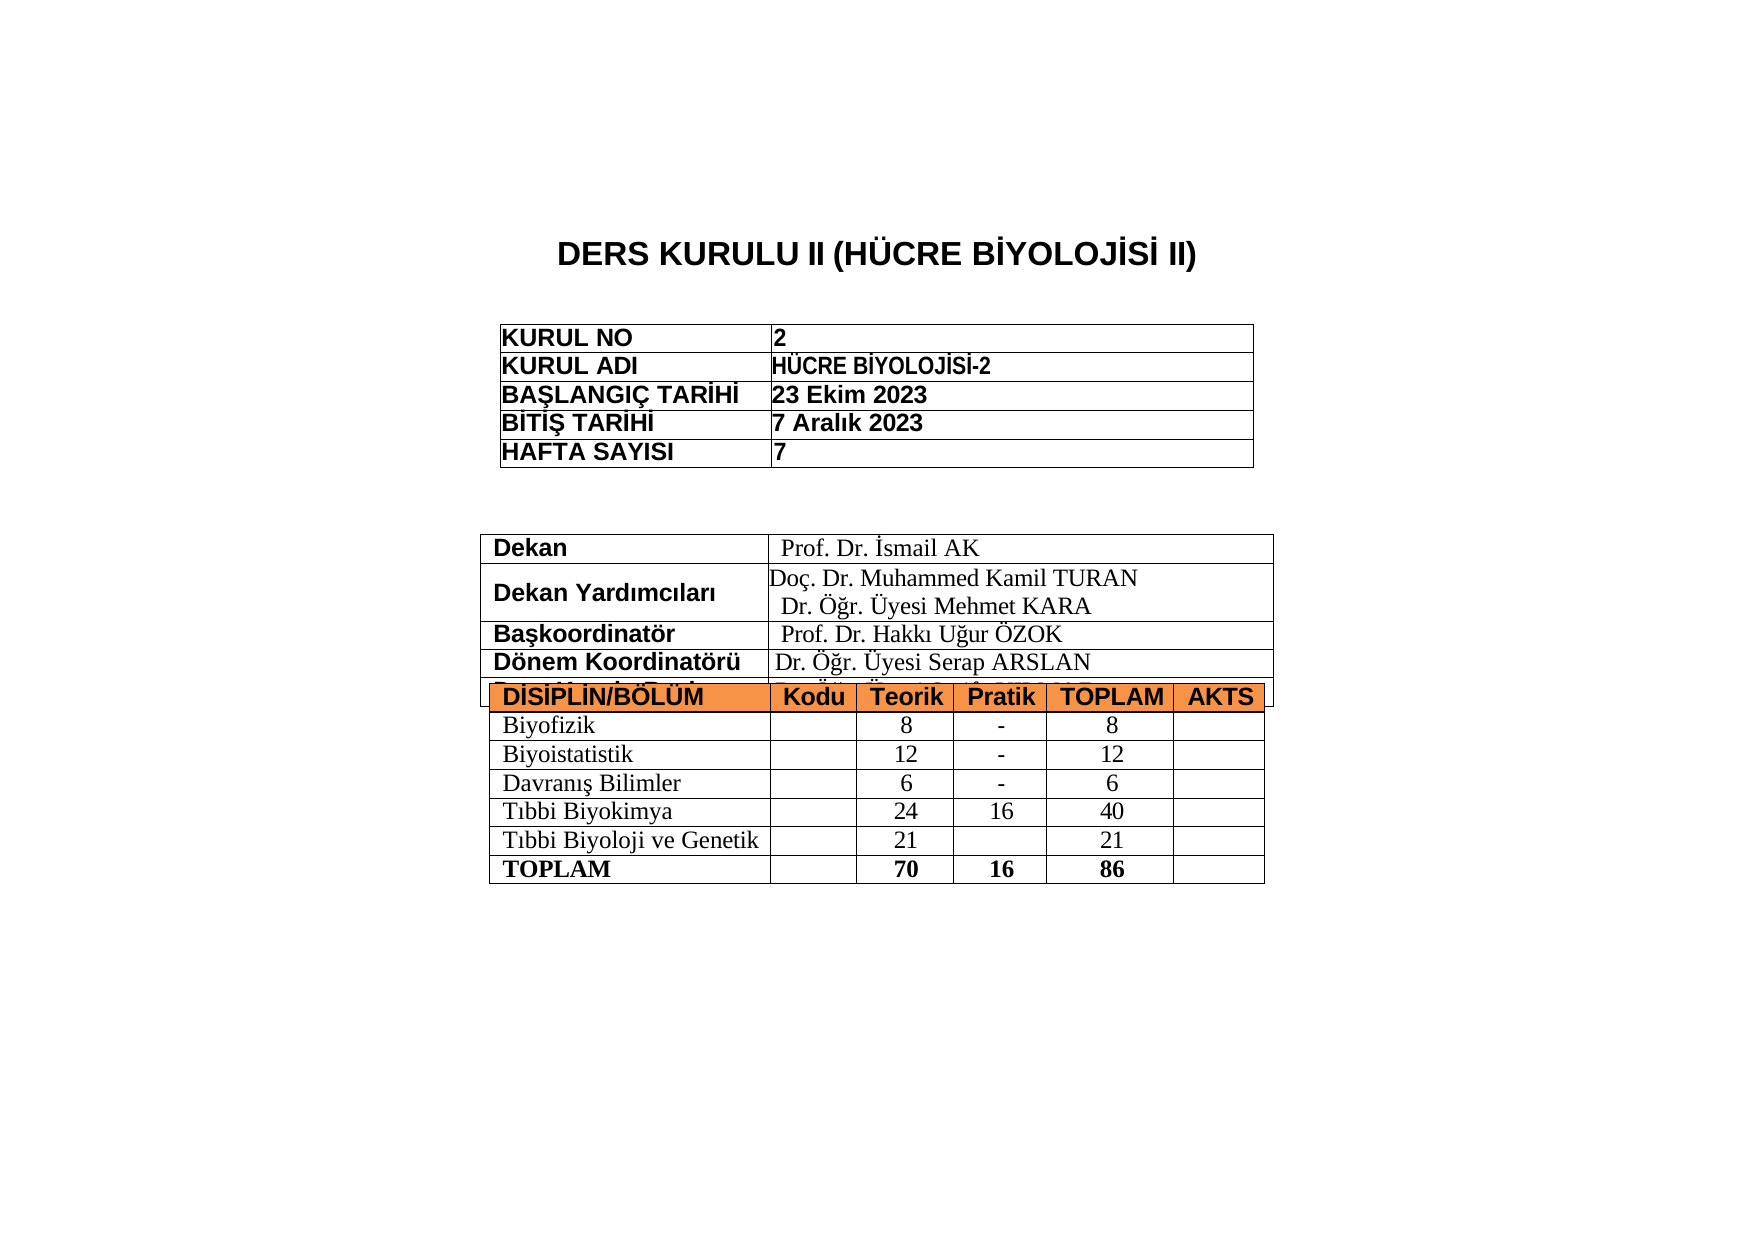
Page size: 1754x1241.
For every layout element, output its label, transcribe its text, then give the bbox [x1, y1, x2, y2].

table_cell [1174, 770, 1264, 798]
table_cell [1174, 827, 1264, 855]
table_header AKTS [1174, 684, 1264, 711]
table_cell [771, 713, 856, 740]
table_cell 16 [954, 799, 1046, 826]
table_cell [954, 827, 1046, 855]
table_header DİSİPLİN/BÖLÜM [490, 684, 770, 711]
table_cell [771, 741, 856, 769]
table_cell BİTİŞ TARİHİ [501, 411, 771, 438]
table_cell [771, 799, 856, 826]
table_cell [771, 827, 856, 855]
table_cell 8 [857, 713, 953, 740]
table_cell - [954, 741, 1046, 769]
table_cell [1174, 713, 1264, 740]
table_cell Tıbbi Biyoloji ve Genetik [490, 827, 770, 855]
table_cell Biyofizik [490, 713, 770, 740]
table_cell Dekan Yardımcıları [481, 564, 768, 621]
table_cell Ders Kurulu Başkanı [481, 678, 768, 706]
table_cell Başkoordinatör [481, 622, 768, 649]
table_cell 16 [954, 856, 1046, 883]
table_cell Davranış Bilimler [490, 770, 770, 798]
table_cell 70 [857, 856, 953, 883]
table_header TOPLAM [1047, 684, 1173, 711]
table_cell 40 [1047, 799, 1173, 826]
table_header Pratik [954, 684, 1046, 711]
table_cell HÜCRE BİYOLOJİSİ-2 [772, 353, 1253, 381]
table_header KURUL NO [501, 325, 771, 352]
table_cell BAŞLANGIÇ TARİHİ [501, 382, 771, 409]
table_cell Doç. Dr. Muhammed Kamil TURAN Dr. Öğr. Üyesi Mehmet KARA [769, 564, 1273, 621]
table_cell 12 [1047, 741, 1173, 769]
table_cell [1174, 799, 1264, 826]
table_cell TOPLAM [490, 856, 770, 883]
table_cell Dr. Öğr. Üyesi Şerife YILMAZ [769, 678, 1273, 706]
table_cell [1174, 741, 1264, 769]
table_header Dekan [481, 535, 768, 563]
table_cell KURUL ADI [501, 353, 771, 381]
table_cell Biyoistatistik [490, 741, 770, 769]
table_cell Dönem Koordinatörü [481, 650, 768, 677]
table_cell 24 [857, 799, 953, 826]
table_cell 7 [772, 440, 1253, 467]
table_cell Dr. Öğr. Üyesi Serap ARSLAN [769, 650, 1273, 677]
table_header Kodu [771, 684, 856, 711]
table_cell [771, 770, 856, 798]
table_cell 23 Ekim 2023 [772, 382, 1253, 409]
table_cell 6 [1047, 770, 1173, 798]
text DERS KURULU II (HÜCRE BİYOLOJİSİ II) [75, 234, 1679, 272]
table_header Teorik [857, 684, 953, 711]
table_cell HAFTA SAYISI [501, 440, 771, 467]
table_cell [771, 856, 856, 883]
table_cell 7 Aralık 2023 [772, 411, 1253, 438]
table_cell Tıbbi Biyokimya [490, 799, 770, 826]
table_cell 21 [1047, 827, 1173, 855]
table_cell [1174, 856, 1264, 883]
table_cell 6 [857, 770, 953, 798]
table_cell 86 [1047, 856, 1173, 883]
table_cell Prof. Dr. Hakkı Uğur ÖZOK [769, 622, 1273, 649]
table_header 2 [772, 325, 1253, 352]
table_cell - [954, 713, 1046, 740]
table_cell 12 [857, 741, 953, 769]
table_cell 21 [857, 827, 953, 855]
table_header Prof. Dr. İsmail AK [769, 535, 1273, 563]
table_cell - [954, 770, 1046, 798]
table_cell 8 [1047, 713, 1173, 740]
